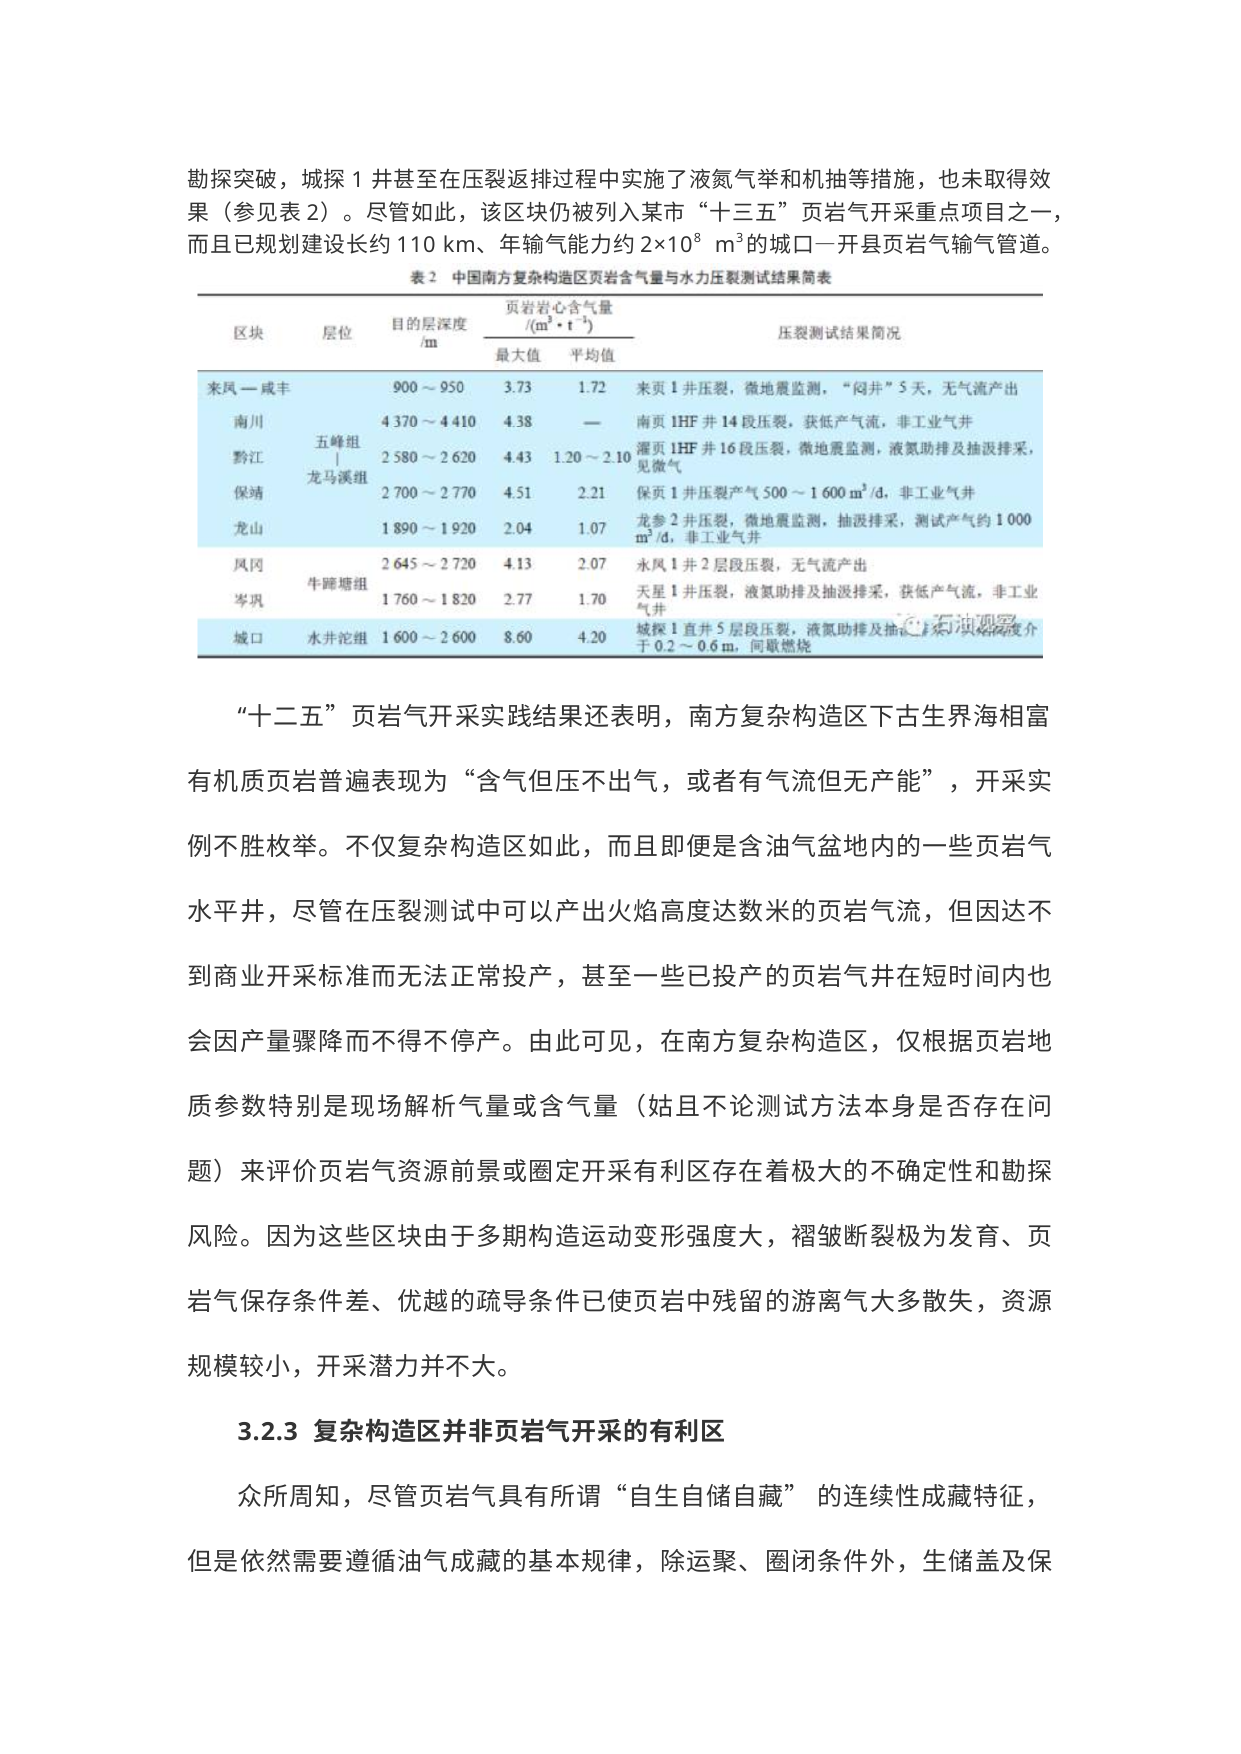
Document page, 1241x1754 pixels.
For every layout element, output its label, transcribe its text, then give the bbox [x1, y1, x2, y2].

picture [187, 259, 1053, 664]
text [187, 1462, 1053, 1592]
text “十二五”页岩气开采实践结果还表明，南方复杂构造区下古生界海相富有机质页岩普遍表现为“含气但压不出气，或者有气流但无产能”，开采实例不胜枚举。不仅复杂构造区如此，而且即便是含油气盆地内的一些页岩气水平井，尽管在压裂测试中可以产出火焰高度达数米的页岩气流，但因达不到商业开采标准而无法正常投产，甚至一些已投产的页岩气井在短时间内也会因产量骤降而不得不停产。由此可见，在南方复杂构造区，仅根据页岩地质参数特别是现场解析气量或含气量（姑且不论测试方法本身是否存在问题）来评价页岩气资源前景或圈定开采有利区存在着极大的不确定性和勘探风险。因为这些区块由于多期构造运动变形强度大，褶皱断裂极为发育、页岩气保存条件差、优越的疏导条件已使页岩中残留的游离气大多散失，资源规模较小，开采潜力并不大。 [187, 682, 1053, 1397]
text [187, 162, 1053, 259]
text 3.2.3 复杂构造区并非页岩气开采的有利区 [187, 1397, 1053, 1462]
